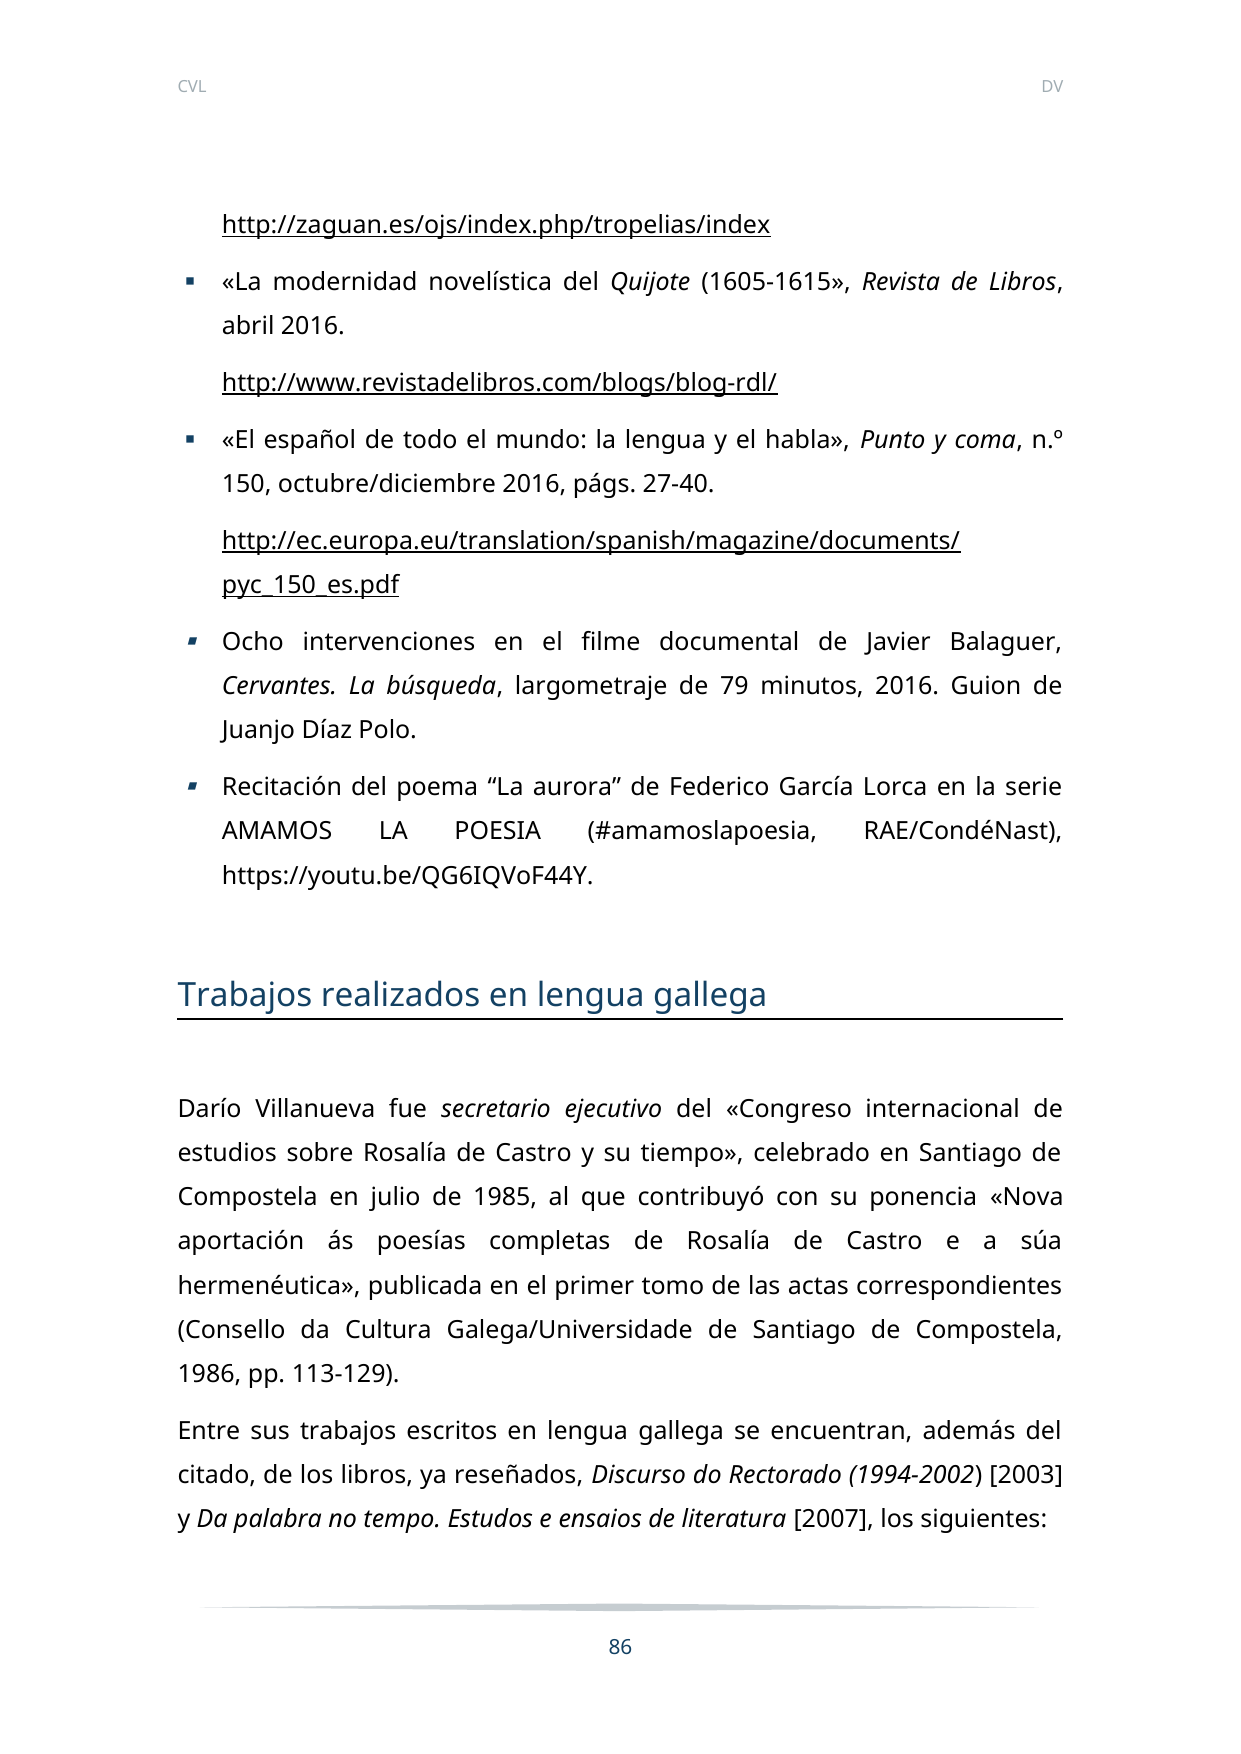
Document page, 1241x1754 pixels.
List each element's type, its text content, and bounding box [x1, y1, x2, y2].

text http://zaguan.es/ojs/index.php/tropelias/index [222, 207, 1063, 241]
text Entre sus trabajos escritos en lengua gallega se encuentran, además del citado, de los libros, ya reseñados, Discurso do Rectorado (1994-2002) [2003] y Da palabra no tempo. Estudos e ensaios de literatura [2007], los siguientes: [177, 1413, 1063, 1535]
list Recitación del poema “La aurora” de Federico García Lorca en la serie AMAMOS LA POESIA (#amamoslapoesia, RAE/CondéNast), https://youtu.be/QG6IQVoF44Y. [184, 769, 1063, 891]
text http://www.revistadelibros.com/blogs/blog-rdl/ [222, 364, 1063, 399]
text Trabajos realizados en lengua gallega [177, 971, 1063, 1018]
list «La modernidad novelística del Quijote (1605-1615», Revista de Libros, abril 2016. [184, 263, 1063, 342]
text Darío Villanueva fue secretario ejecutivo del «Congreso internacional de estudios sobre Rosalía de Castro y su tiempo», celebrado en Santiago de Compostela en julio de 1985, al que contribuyó con su ponencia «Nova aportación ás poesías completas de Rosalía de Castro e a súa hermenéutica», publicada en el primer tomo de las actas correspondientes (Consello da Cultura Galega/Universidade de Santiago de Compostela, 1986, pp. 113-129). [177, 1090, 1063, 1390]
list «El español de todo el mundo: la lengua y el habla», Punto y coma, n.º 150, octubre/diciembre 2016, págs. 27-40. [184, 421, 1063, 500]
list Ocho intervenciones en el filme documental de Javier Balaguer, Cervantes. La búsqueda, largometraje de 79 minutos, 2016. Guion de Juanjo Díaz Polo. [184, 623, 1063, 746]
text http://ec.europa.eu/translation/spanish/magazine/documents/pyc_150_es.pdf [222, 522, 1063, 601]
